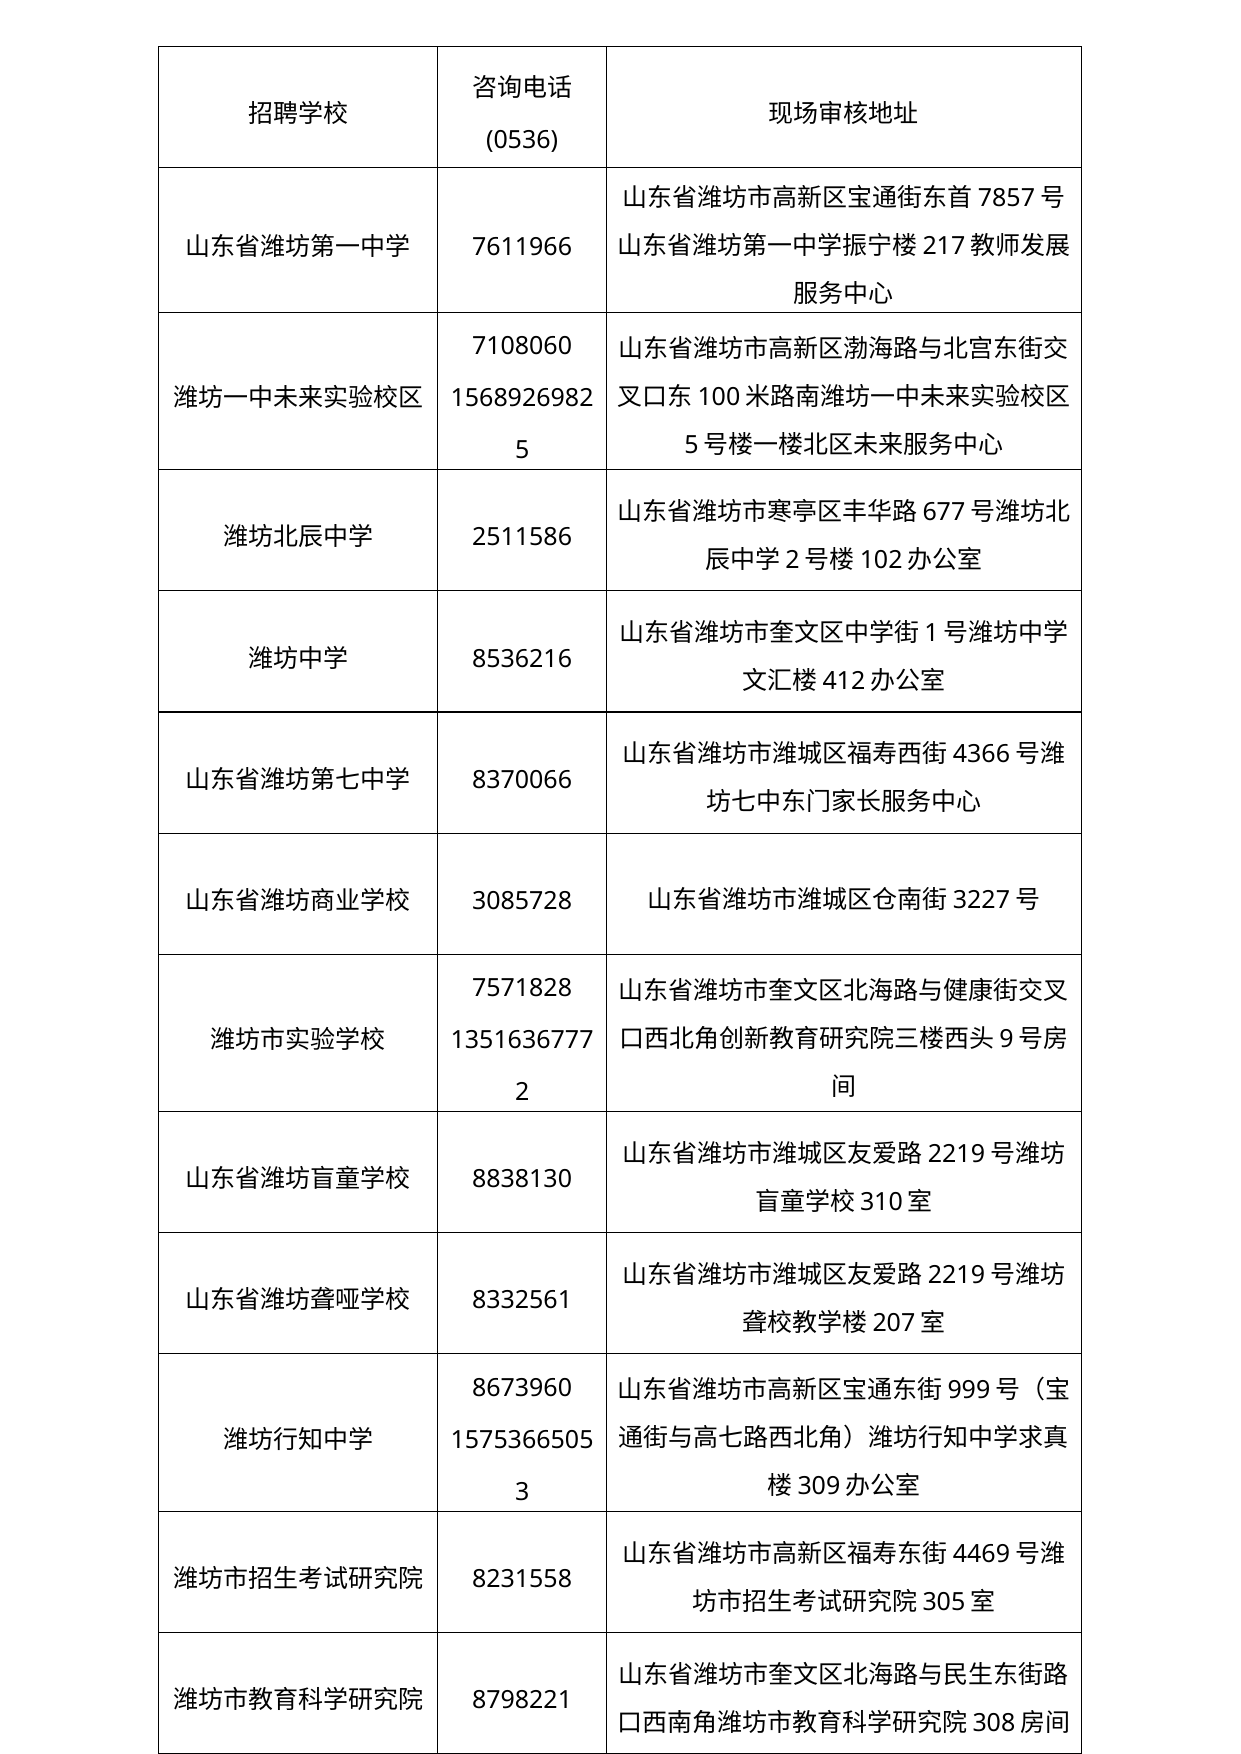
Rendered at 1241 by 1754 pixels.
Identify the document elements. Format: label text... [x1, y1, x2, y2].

table_cell 7611966 [438, 168, 606, 312]
table_cell 山东省潍坊市潍城区仓南街3227号 [607, 834, 1081, 954]
table_cell 山东省潍坊第七中学 [159, 713, 437, 833]
table_cell 潍坊市实验学校 [159, 955, 437, 1111]
table_header 现场审核地址 [607, 47, 1081, 167]
table_cell 8798221 [438, 1633, 606, 1753]
table_cell 山东省潍坊市寒亭区丰华路677号潍坊北辰中学2号楼102办公室 [607, 470, 1081, 590]
table_cell 3085728 [438, 834, 606, 954]
table_cell 8536216 [438, 591, 606, 711]
table_cell 山东省潍坊商业学校 [159, 834, 437, 954]
table_cell 山东省潍坊市潍城区友爱路2219号潍坊聋校教学楼207室 [607, 1233, 1081, 1353]
table_cell 7108060 15689269825 [438, 313, 606, 469]
table_cell 山东省潍坊盲童学校 [159, 1112, 437, 1232]
table_cell 山东省潍坊聋哑学校 [159, 1233, 437, 1353]
table_cell 8332561 [438, 1233, 606, 1353]
table_cell 7571828 13516367772 [438, 955, 606, 1111]
table_cell 山东省潍坊市高新区宝通东街999号（宝通街与高七路西北角）潍坊行知中学求真楼309办公室 [607, 1354, 1081, 1511]
table_cell 山东省潍坊市高新区宝通街东首7857号山东省潍坊第一中学振宁楼217教师发展服务中心 [607, 168, 1081, 312]
table_cell 山东省潍坊市潍城区友爱路2219号潍坊盲童学校310室 [607, 1112, 1081, 1232]
table_cell 山东省潍坊市潍城区福寿西街4366号潍坊七中东门家长服务中心 [607, 713, 1081, 833]
table_cell 2511586 [438, 470, 606, 590]
table_cell 8838130 [438, 1112, 606, 1232]
table_cell 8370066 [438, 713, 606, 833]
table_cell 潍坊市教育科学研究院 [159, 1633, 437, 1753]
table_cell 潍坊北辰中学 [159, 470, 437, 590]
table_cell 山东省潍坊市奎文区北海路与健康街交叉口西北角创新教育研究院三楼西头9号房间 [607, 955, 1081, 1111]
table_cell 潍坊市招生考试研究院 [159, 1512, 437, 1632]
table_cell 8673960 15753665053 [438, 1354, 606, 1511]
table_cell 山东省潍坊市奎文区北海路与民生东街路口西南角潍坊市教育科学研究院308房间 [607, 1633, 1081, 1753]
table_cell 山东省潍坊市高新区渤海路与北宫东街交叉口东100米路南潍坊一中未来实验校区5号楼一楼北区未来服务中心 [607, 313, 1081, 469]
table_cell 山东省潍坊市奎文区中学街1号潍坊中学文汇楼412办公室 [607, 591, 1081, 711]
table_cell 山东省潍坊第一中学 [159, 168, 437, 312]
table_cell 潍坊行知中学 [159, 1354, 437, 1511]
table_cell 潍坊一中未来实验校区 [159, 313, 437, 469]
table_header 咨询电话 (0536) [438, 47, 606, 167]
table_cell 山东省潍坊市高新区福寿东街4469号潍坊市招生考试研究院305室 [607, 1512, 1081, 1632]
table_header 招聘学校 [159, 47, 437, 167]
table_cell 8231558 [438, 1512, 606, 1632]
table_cell 潍坊中学 [159, 591, 437, 711]
